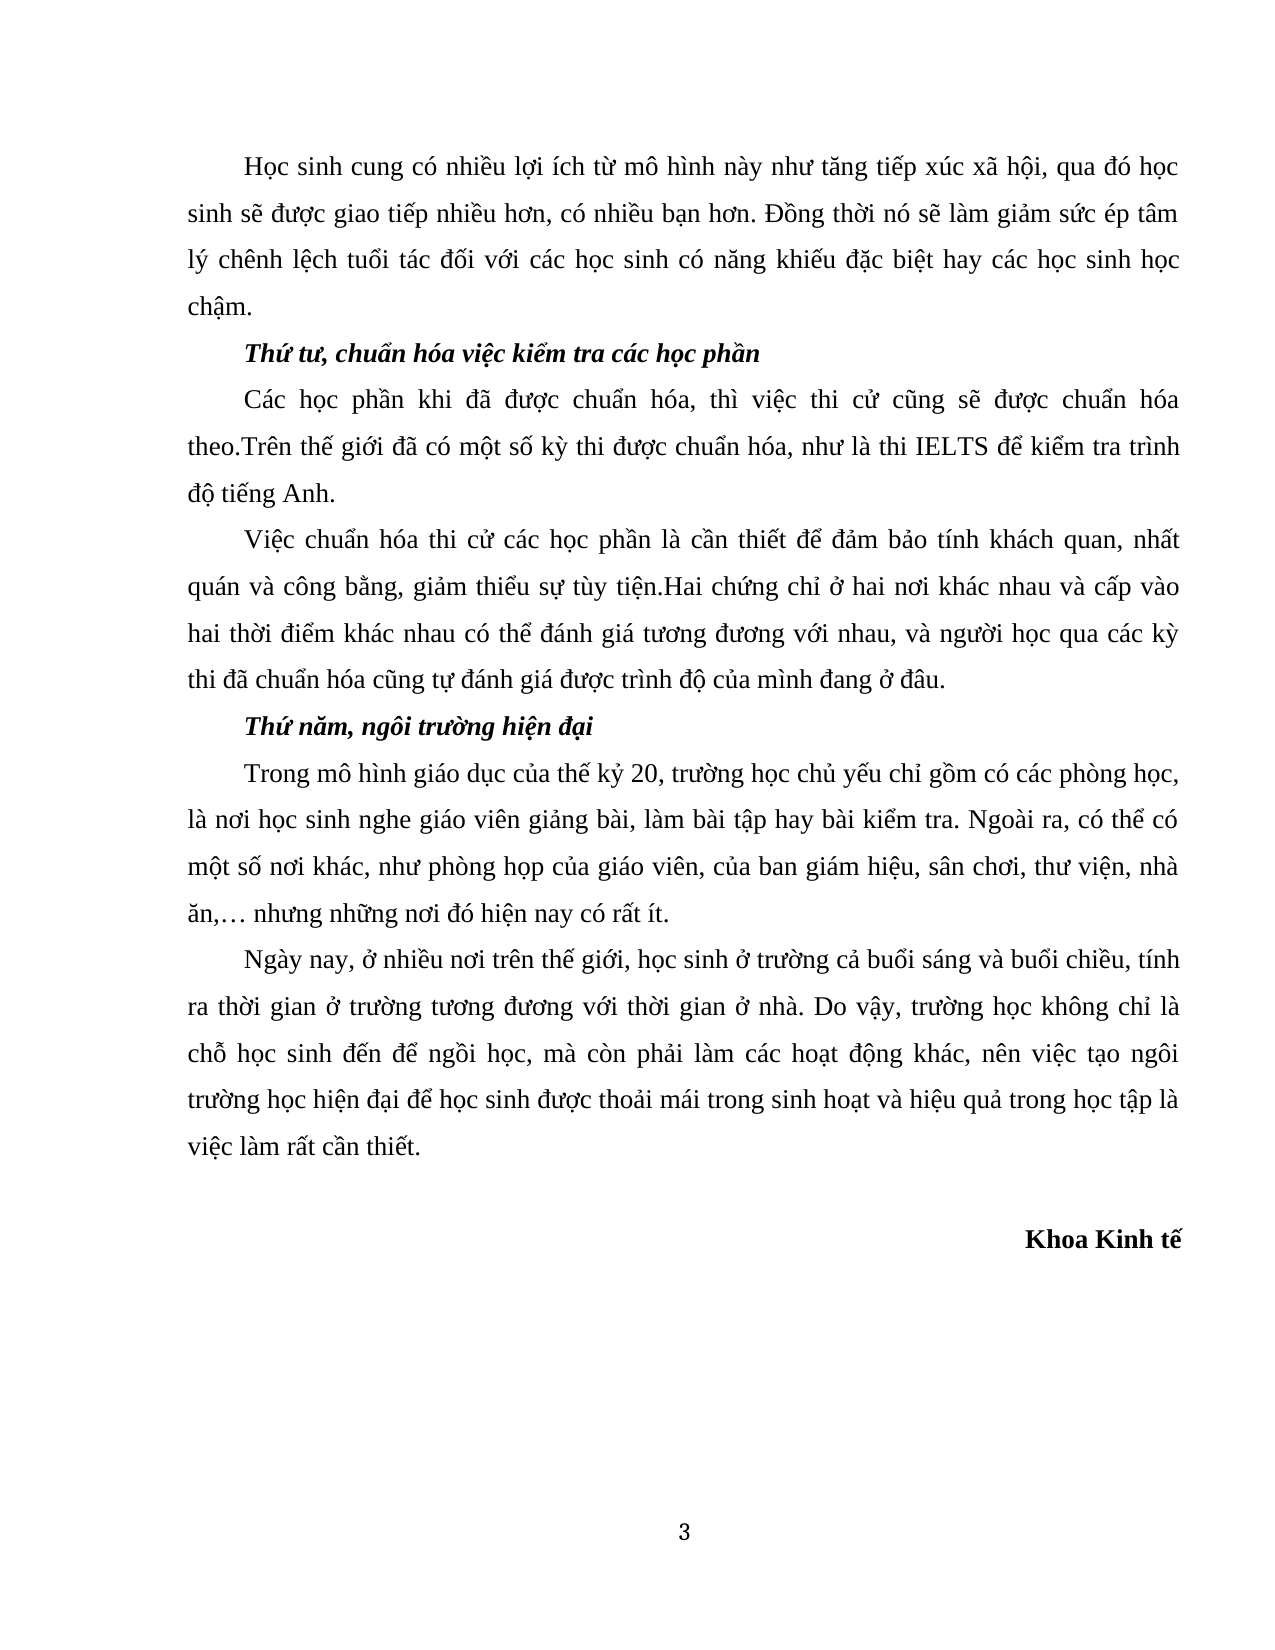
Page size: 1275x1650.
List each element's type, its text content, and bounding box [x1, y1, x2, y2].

text Việc chuẩn hóa thi cử các học phần là cần thiết để đảm bảo tính khách quan, nhất quán và công bằng, giảm thiểu sự tùy tiện.Hai chứng chỉ ở hai nơi khác nhau và cấp vào hai thời điểm khác nhau có thể đánh giá tương đương với nhau, và người học qua các kỳ thi đã chuẩn hóa cũng tự đánh giá được trình độ của mình đang ở đâu. [187, 523, 1181, 694]
text Thứ năm, ngôi trường hiện đại [187, 710, 1181, 741]
text Thứ tư, chuẩn hóa việc kiểm tra các học phần [187, 337, 1181, 368]
text Các học phần khi đã được chuẩn hóa, thì việc thi cử cũng sẽ được chuẩn hóa theo.Trên thế giới đã có một số kỳ thi được chuẩn hóa, như là thi IELTS để kiểm tra trình độ tiếng Anh. [187, 383, 1181, 508]
text Ngày nay, ở nhiều nơi trên thế giới, học sinh ở trường cả buổi sáng và buổi chiều, tính ra thời gian ở trường tương đương với thời gian ở nhà. Do vậy, trường học không chỉ là chỗ học sinh đến để ngồi học, mà còn phải làm các hoạt động khác, nên việc tạo ngôi trường học hiện đại để học sinh được thoải mái trong sinh hoạt và hiệu quả trong học tập là việc làm rất cần thiết. [187, 943, 1181, 1161]
text Học sinh cung có nhiều lợi ích từ mô hình này như tăng tiếp xúc xã hội, qua đó học sinh sẽ được giao tiếp nhiều hơn, có nhiều bạn hơn. Đồng thời nó sẽ làm giảm sức ép tâm lý chênh lệch tuổi tác đối với các học sinh có năng khiếu đặc biệt hay các học sinh học chậm. [187, 150, 1181, 321]
text Khoa Kinh tế [187, 1223, 1181, 1254]
text Trong mô hình giáo dục của thế kỷ 20, trường học chủ yếu chỉ gồm có các phòng học, là nơi học sinh nghe giáo viên giảng bài, làm bài tập hay bài kiểm tra. Ngoài ra, có thể có một số nơi khác, như phòng họp của giáo viên, của ban giám hiệu, sân chơi, thư viện, nhà ăn,… nhưng những nơi đó hiện nay có rất ít. [187, 757, 1181, 928]
